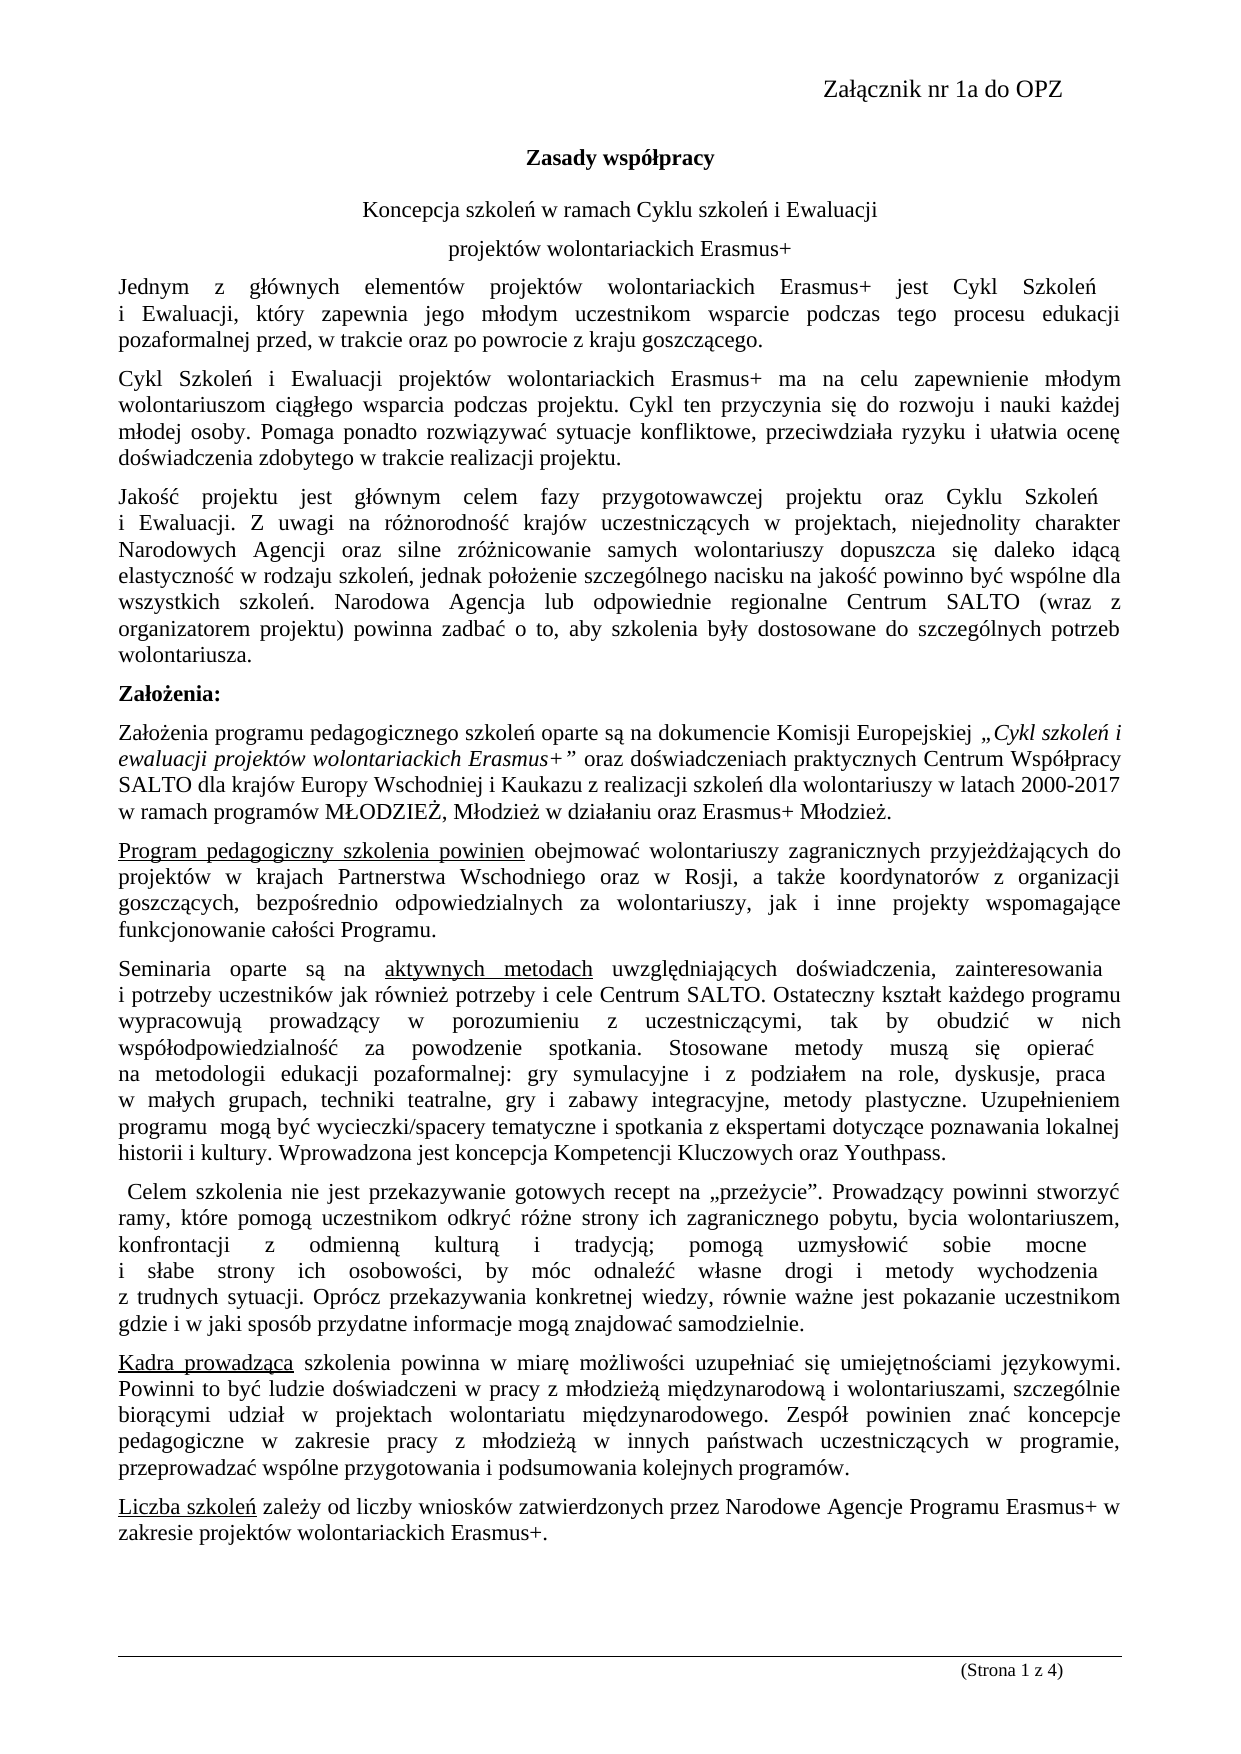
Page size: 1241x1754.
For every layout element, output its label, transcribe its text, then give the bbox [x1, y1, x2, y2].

text Założenia programu pedagogicznego szkoleń oparte są na dokumencie Komisji Europejskiej „Cykl szkoleń i ewaluacji projektów wolontariackich Erasmus+” oraz doświadczeniach praktycznych Centrum Współpracy SALTO dla krajów Europy Wschodniej i Kaukazu z realizacji szkoleń dla wolontariuszy w latach 2000-2017 w ramach programów MŁODZIEŻ, Młodzież w działaniu oraz Erasmus+ Młodzież. [118, 719, 1122, 824]
text Celem szkolenia nie jest przekazywanie gotowych recept na „przeżycie”. Prowadzący powinni stworzyć ramy, które pomogą uczestnikom odkryć różne strony ich zagranicznego pobytu, bycia wolontariuszem, konfrontacji z odmienną kulturą i tradycją; pomogą uzmysłowić sobie mocne i słabe strony ich osobowości, by móc odnaleźć własne drogi i metody wychodzenia z trudnych sytuacji. Oprócz przekazywania konkretnej wiedzy, równie ważne jest pokazanie uczestnikom gdzie i w jaki sposób przydatne informacje mogą znajdować samodzielnie. [118, 1178, 1122, 1336]
text Liczba szkoleń zależy od liczby wniosków zatwierdzonych przez Narodowe Agencje Programu Erasmus+ w zakresie projektów wolontariackich Erasmus+. [118, 1493, 1122, 1546]
text Koncepcja szkoleń w ramach Cyklu szkoleń i Ewaluacji [118, 196, 1122, 222]
text Jednym z głównych elementów projektów wolontariackich Erasmus+ jest Cykl Szkoleń i Ewaluacji, który zapewnia jego młodym uczestnikom wsparcie podczas tego procesu edukacji pozaformalnej przed, w trakcie oraz po powrocie z kraju goszczącego. [118, 273, 1122, 352]
text Kadra prowadząca szkolenia powinna w miarę możliwości uzupełniać się umiejętnościami językowymi. Powinni to być ludzie doświadczeni w pracy z młodzieżą międzynarodową i wolontariuszami, szczególnie biorącymi udział w projektach wolontariatu międzynarodowego. Zespół powinien znać koncepcje pedagogiczne w zakresie pracy z młodzieżą w innych państwach uczestniczących w programie, przeprowadzać wspólne przygotowania i podsumowania kolejnych programów. [118, 1348, 1122, 1480]
text Cykl Szkoleń i Ewaluacji projektów wolontariackich Erasmus+ ma na celu zapewnienie młodym wolontariuszom ciągłego wsparcia podczas projektu. Cykl ten przyczynia się do rozwoju i nauki każdej młodej osoby. Pomaga ponadto rozwiązywać sytuacje konfliktowe, przeciwdziała ryzyku i ułatwia ocenę doświadczenia zdobytego w trakcie realizacji projektu. [118, 365, 1122, 470]
text Zasady współpracy [118, 144, 1122, 170]
text Seminaria oparte są na aktywnych metodach uwzględniających doświadczenia, zainteresowania i potrzeby uczestników jak również potrzeby i cele Centrum SALTO. Ostateczny kształt każdego programu wypracowują prowadzący w porozumieniu z uczestniczącymi, tak by obudzić w nich współodpowiedzialność za powodzenie spotkania. Stosowane metody muszą się opierać na metodologii edukacji pozaformalnej: gry symulacyjne i z podziałem na role, dyskusje, praca w małych grupach, techniki teatralne, gry i zabawy integracyjne, metody plastyczne. Uzupełnieniem programu mogą być wycieczki/spacery tematyczne i spotkania z ekspertami dotyczące poznawania lokalnej historii i kultury. Wprowadzona jest koncepcja Kompetencji Kluczowych oraz Youthpass. [118, 954, 1122, 1165]
text Program pedagogiczny szkolenia powinien obejmować wolontariuszy zagranicznych przyjeżdżających do projektów w krajach Partnerstwa Wschodniego oraz w Rosji, a także koordynatorów z organizacji goszczących, bezpośrednio odpowiedzialnych za wolontariuszy, jak i inne projekty wspomagające funkcjonowanie całości Programu. [118, 837, 1122, 942]
text projektów wolontariackich Erasmus+ [118, 234, 1122, 261]
text Założenia: [118, 680, 1122, 706]
text Jakość projektu jest głównym celem fazy przygotowawczej projektu oraz Cyklu Szkoleń i Ewaluacji. Z uwagi na różnorodność krajów uczestniczących w projektach, niejednolity charakter Narodowych Agencji oraz silne zróżnicowanie samych wolontariuszy dopuszcza się daleko idącą elastyczność w rodzaju szkoleń, jednak położenie szczególnego nacisku na jakość powinno być wspólne dla wszystkich szkoleń. Narodowa Agencja lub odpowiednie regionalne Centrum SALTO (wraz z organizatorem projektu) powinna zadbać o to, aby szkolenia były dostosowane do szczególnych potrzeb wolontariusza. [118, 483, 1122, 667]
